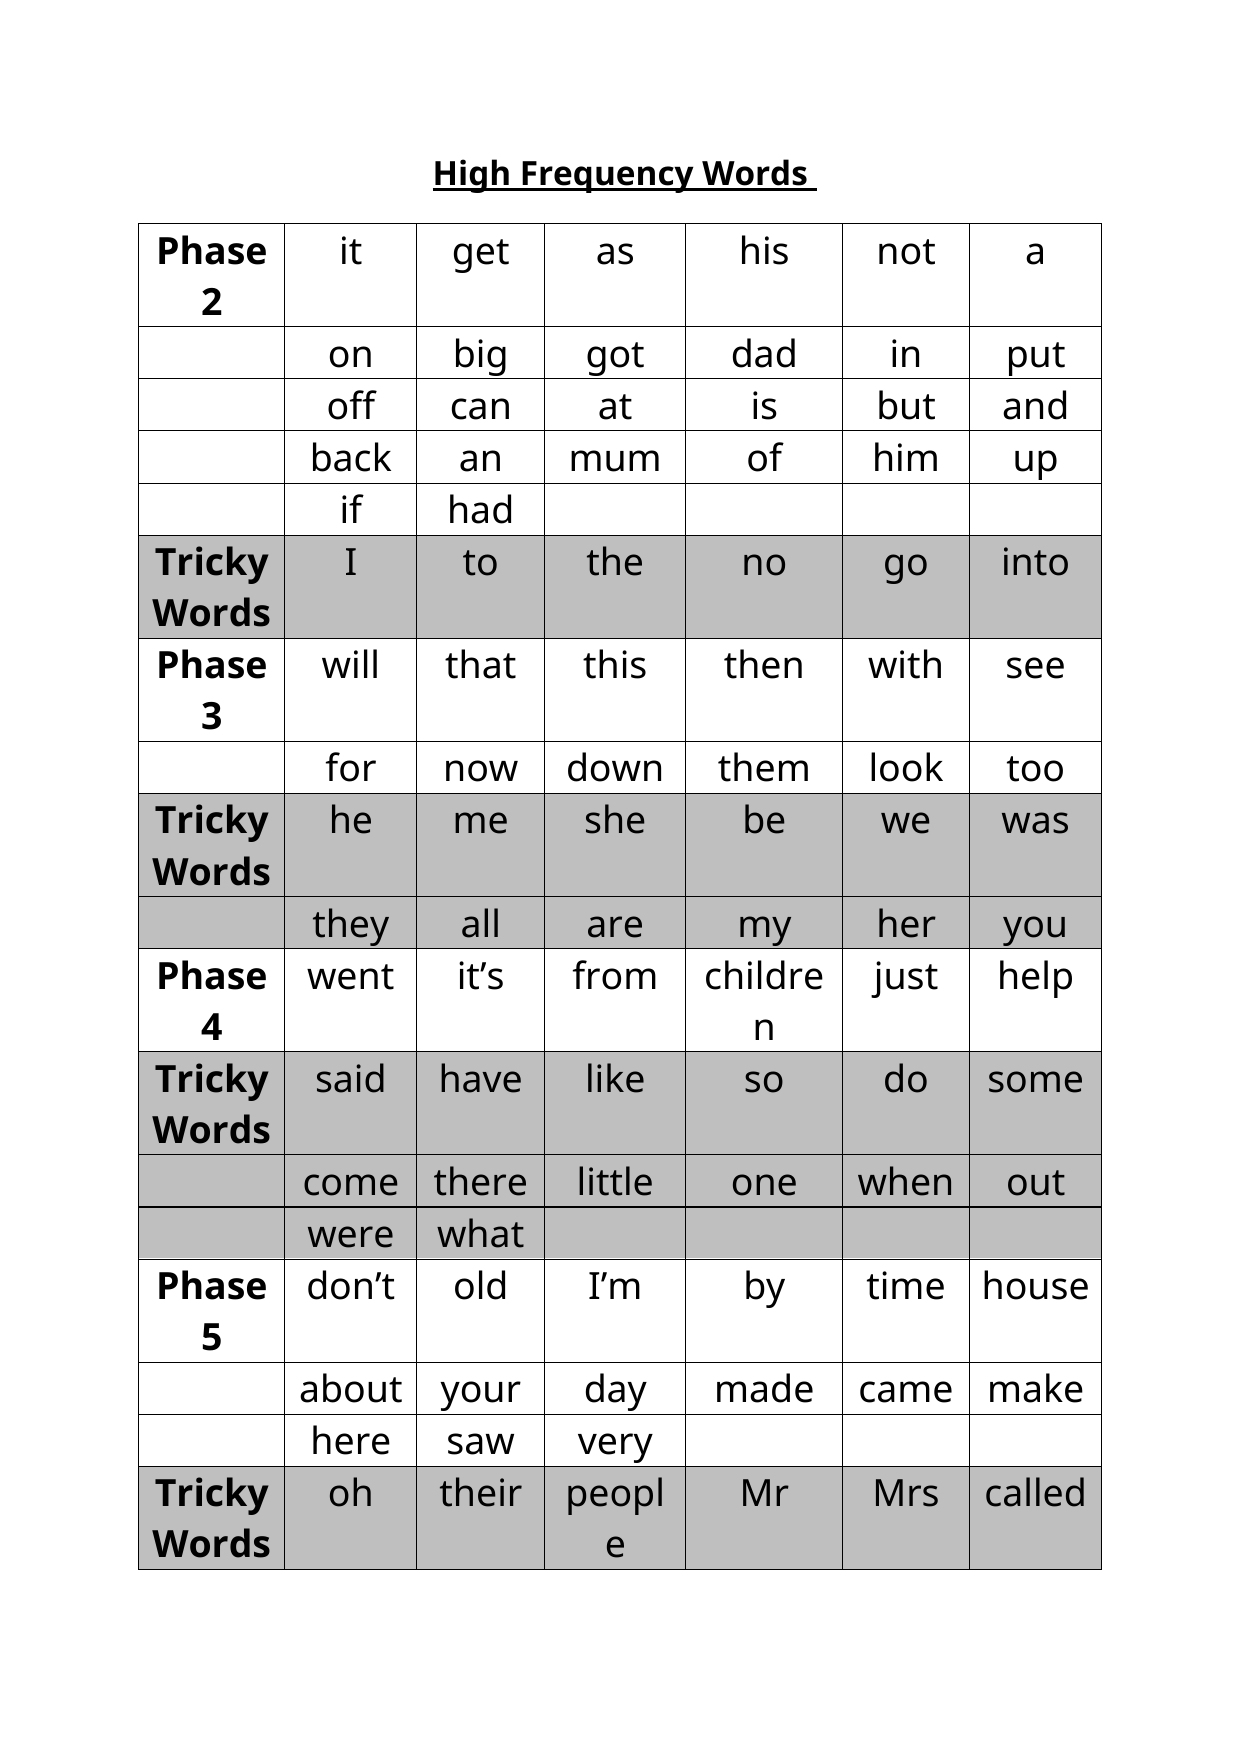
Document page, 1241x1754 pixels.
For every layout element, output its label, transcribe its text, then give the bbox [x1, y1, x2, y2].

table_cell they [285, 897, 416, 948]
table_cell [139, 431, 284, 482]
table_header a [970, 224, 1101, 326]
table_cell out [970, 1155, 1101, 1206]
table_cell don’t [285, 1260, 416, 1362]
table_cell Mrs [843, 1467, 969, 1569]
table_cell are [545, 897, 685, 948]
table_cell then [686, 639, 842, 741]
table_cell Mr [686, 1467, 842, 1569]
table_cell [139, 1208, 284, 1258]
table_cell them [686, 742, 842, 793]
table_cell put [970, 327, 1101, 378]
table_cell called [970, 1467, 1101, 1569]
table_cell she [545, 794, 685, 896]
table_cell just [843, 949, 969, 1051]
table_cell [139, 379, 284, 430]
table_cell people [545, 1467, 685, 1569]
table_cell had [417, 484, 544, 534]
table_cell came [843, 1363, 969, 1414]
table_cell when [843, 1155, 969, 1206]
table_cell I’m [545, 1260, 685, 1362]
table_cell my [686, 897, 842, 948]
table_cell I [285, 536, 416, 638]
table_cell were [285, 1208, 416, 1258]
table_cell [139, 1363, 284, 1414]
table_header Phase 2 [139, 224, 284, 326]
table_cell with [843, 639, 969, 741]
table_cell Phase 3 [139, 639, 284, 741]
table_cell [686, 484, 842, 534]
table_cell dad [686, 327, 842, 378]
table_cell on [285, 327, 416, 378]
table_cell children [686, 949, 842, 1051]
table_cell day [545, 1363, 685, 1414]
table_cell off [285, 379, 416, 430]
table_cell we [843, 794, 969, 896]
table_cell from [545, 949, 685, 1051]
table_cell to [417, 536, 544, 638]
table_cell and [970, 379, 1101, 430]
table_header get [417, 224, 544, 326]
table_cell [843, 484, 969, 534]
table_cell made [686, 1363, 842, 1414]
table_cell so [686, 1052, 842, 1154]
text High Frequency Words [150, 150, 1090, 195]
table_cell [686, 1415, 842, 1466]
table_cell about [285, 1363, 416, 1414]
table_cell Tricky Words [139, 1467, 284, 1569]
table_cell some [970, 1052, 1101, 1154]
table_cell Tricky Words [139, 536, 284, 638]
table_cell here [285, 1415, 416, 1466]
table_cell him [843, 431, 969, 482]
table_cell [686, 1208, 842, 1258]
table_cell be [686, 794, 842, 896]
table_cell [139, 1155, 284, 1206]
table_cell little [545, 1155, 685, 1206]
table_cell went [285, 949, 416, 1051]
table_cell come [285, 1155, 416, 1206]
table_cell was [970, 794, 1101, 896]
table_cell got [545, 327, 685, 378]
table_cell time [843, 1260, 969, 1362]
table_cell but [843, 379, 969, 430]
table_cell Tricky Words [139, 794, 284, 896]
table_cell [970, 1415, 1101, 1466]
table_cell in [843, 327, 969, 378]
table_cell me [417, 794, 544, 896]
table_cell do [843, 1052, 969, 1154]
table_cell you [970, 897, 1101, 948]
table_cell your [417, 1363, 544, 1414]
table_header his [686, 224, 842, 326]
table_header not [843, 224, 969, 326]
table_cell if [285, 484, 416, 534]
table_cell will [285, 639, 416, 741]
table_cell [545, 484, 685, 534]
table_cell he [285, 794, 416, 896]
table_cell can [417, 379, 544, 430]
table_cell very [545, 1415, 685, 1466]
table_cell into [970, 536, 1101, 638]
table_cell mum [545, 431, 685, 482]
table_cell this [545, 639, 685, 741]
table_cell [139, 1415, 284, 1466]
table_header as [545, 224, 685, 326]
table_cell see [970, 639, 1101, 741]
table_cell Phase 5 [139, 1260, 284, 1362]
table_cell make [970, 1363, 1101, 1414]
table_cell one [686, 1155, 842, 1206]
table_cell down [545, 742, 685, 793]
table_header it [285, 224, 416, 326]
table_cell it’s [417, 949, 544, 1051]
table_cell have [417, 1052, 544, 1154]
table_cell all [417, 897, 544, 948]
table_cell like [545, 1052, 685, 1154]
table_cell help [970, 949, 1101, 1051]
table_cell [970, 484, 1101, 534]
table_cell look [843, 742, 969, 793]
table_cell there [417, 1155, 544, 1206]
table_cell their [417, 1467, 544, 1569]
table_cell old [417, 1260, 544, 1362]
table_cell too [970, 742, 1101, 793]
table_cell her [843, 897, 969, 948]
table_cell [139, 484, 284, 534]
table_cell go [843, 536, 969, 638]
table_cell an [417, 431, 544, 482]
table_cell said [285, 1052, 416, 1154]
table_cell [139, 327, 284, 378]
table_cell the [545, 536, 685, 638]
table_cell for [285, 742, 416, 793]
table_cell [545, 1208, 685, 1258]
table_cell oh [285, 1467, 416, 1569]
table_cell back [285, 431, 416, 482]
table_cell what [417, 1208, 544, 1258]
table_cell up [970, 431, 1101, 482]
table_cell of [686, 431, 842, 482]
table_cell [139, 742, 284, 793]
table_cell at [545, 379, 685, 430]
table_cell [843, 1415, 969, 1466]
table_cell by [686, 1260, 842, 1362]
table_cell [970, 1208, 1101, 1258]
table_cell that [417, 639, 544, 741]
table_cell is [686, 379, 842, 430]
table_cell big [417, 327, 544, 378]
table_cell [843, 1208, 969, 1258]
table_cell saw [417, 1415, 544, 1466]
table_cell Tricky Words [139, 1052, 284, 1154]
table_cell now [417, 742, 544, 793]
table_cell [139, 897, 284, 948]
table_cell house [970, 1260, 1101, 1362]
table_cell no [686, 536, 842, 638]
table_cell Phase 4 [139, 949, 284, 1051]
